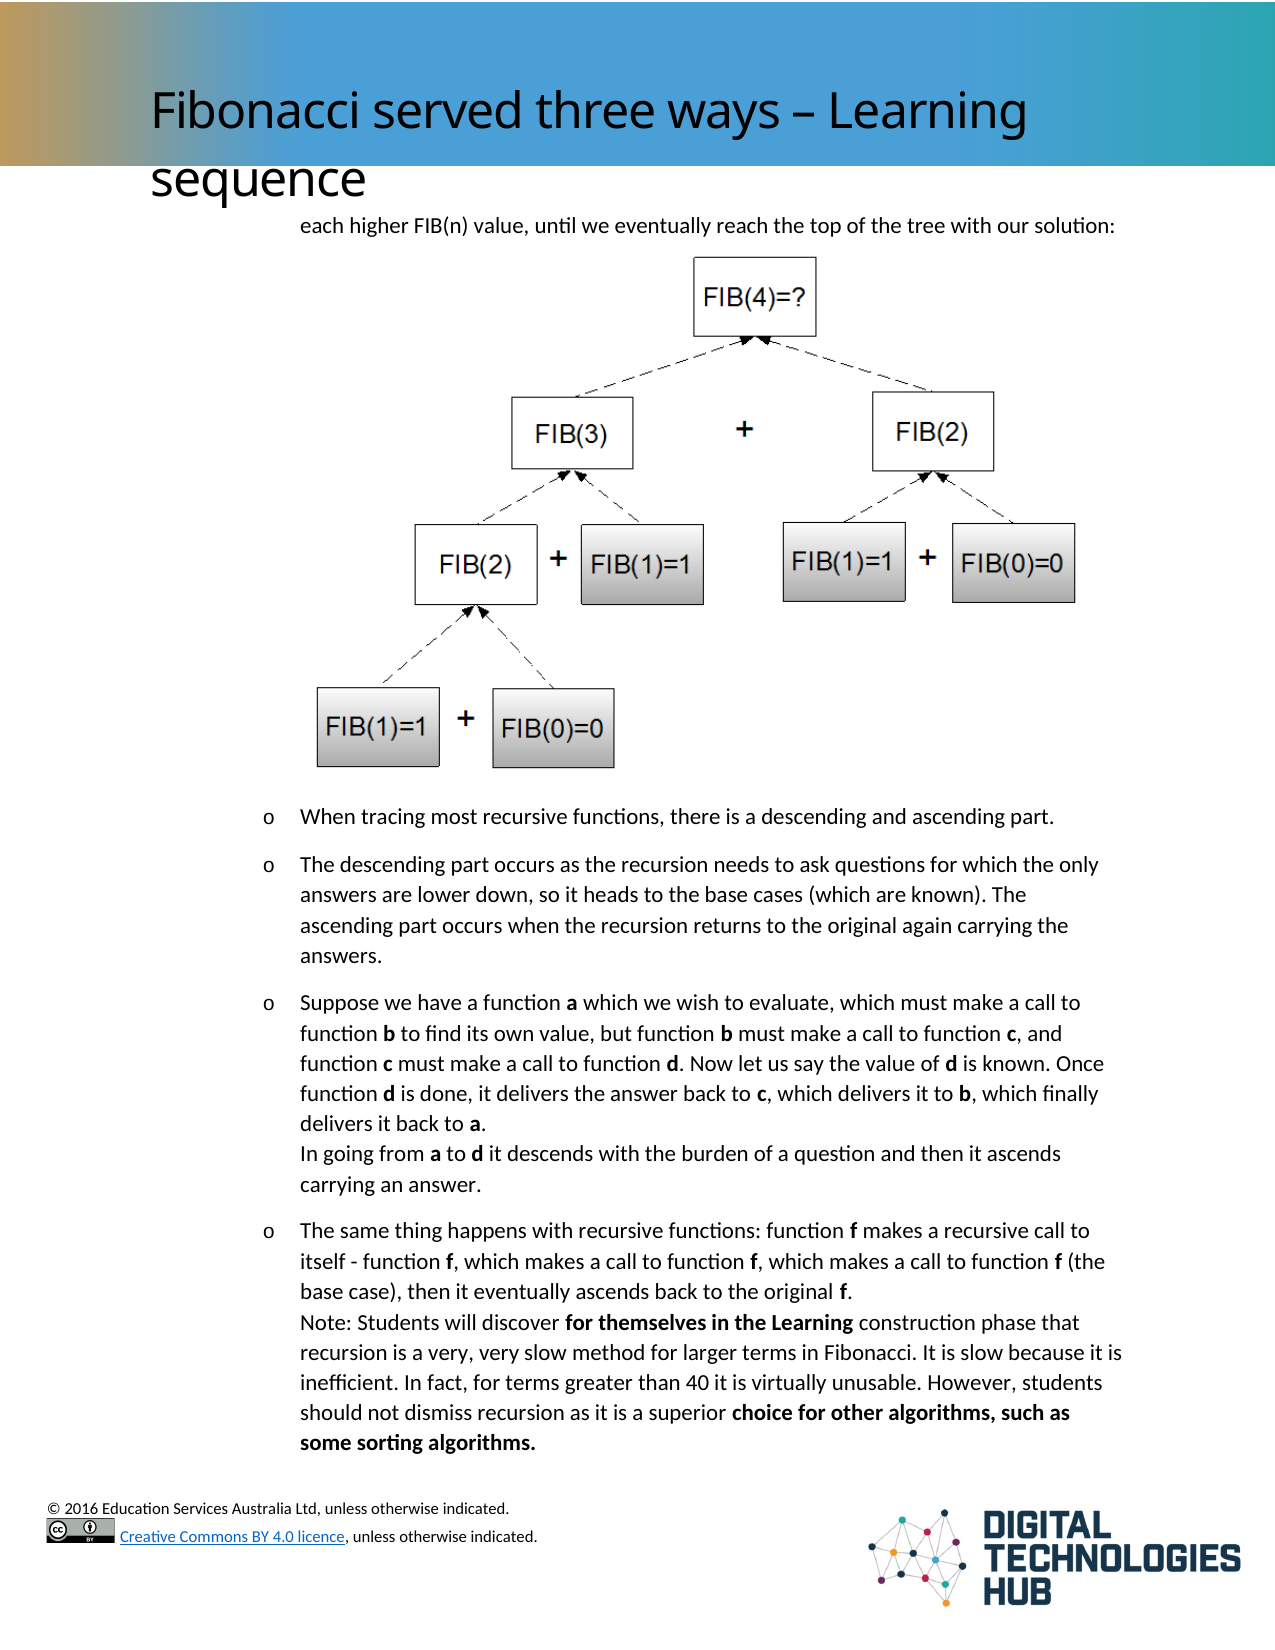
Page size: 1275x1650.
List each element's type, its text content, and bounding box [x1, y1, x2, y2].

list The same thing happens with recursive functions: function f makes a recursive call to itself - function f, which makes a call to function f, which makes a call to function f (the base case), then it eventually ascends back to the original f. Note: Students will discover for themselves in the Learning construction phase that recursion is a very, very slow method for larger terms in Fibonacci. It is slow because it is inefficient. In fact, for terms greater than 40 it is virtually unusable. However, students should not dismiss recursion as it is a superior choice for other algorithms, such as some sorting algorithms. [262, 1217, 1125, 1457]
list When tracing most recursive functions, there is a descending and ascending part. [262, 802, 1125, 831]
picture [300, 241, 1089, 784]
picture [859, 1499, 1249, 1619]
list The descending part occurs as the recursion needs to ask questions for which the only answers are lower down, so it heads to the base cases (which are known). The ascending part occurs when the recursion returns to the original again carrying the answers. [262, 850, 1125, 969]
picture [0, 2, 1275, 166]
picture [46, 1518, 115, 1543]
list Suppose we have a function a which we wish to evaluate, which must make a call to function b to find its own value, but function b must make a call to function c, and function c must make a call to function d. Now let us say the value of d is known. Once function d is done, it delivers the answer back to c, which delivers it to b, which finally delivers it back to a. In going from a to d it descends with the burden of a question and then it ascends carrying an answer. [262, 988, 1125, 1198]
